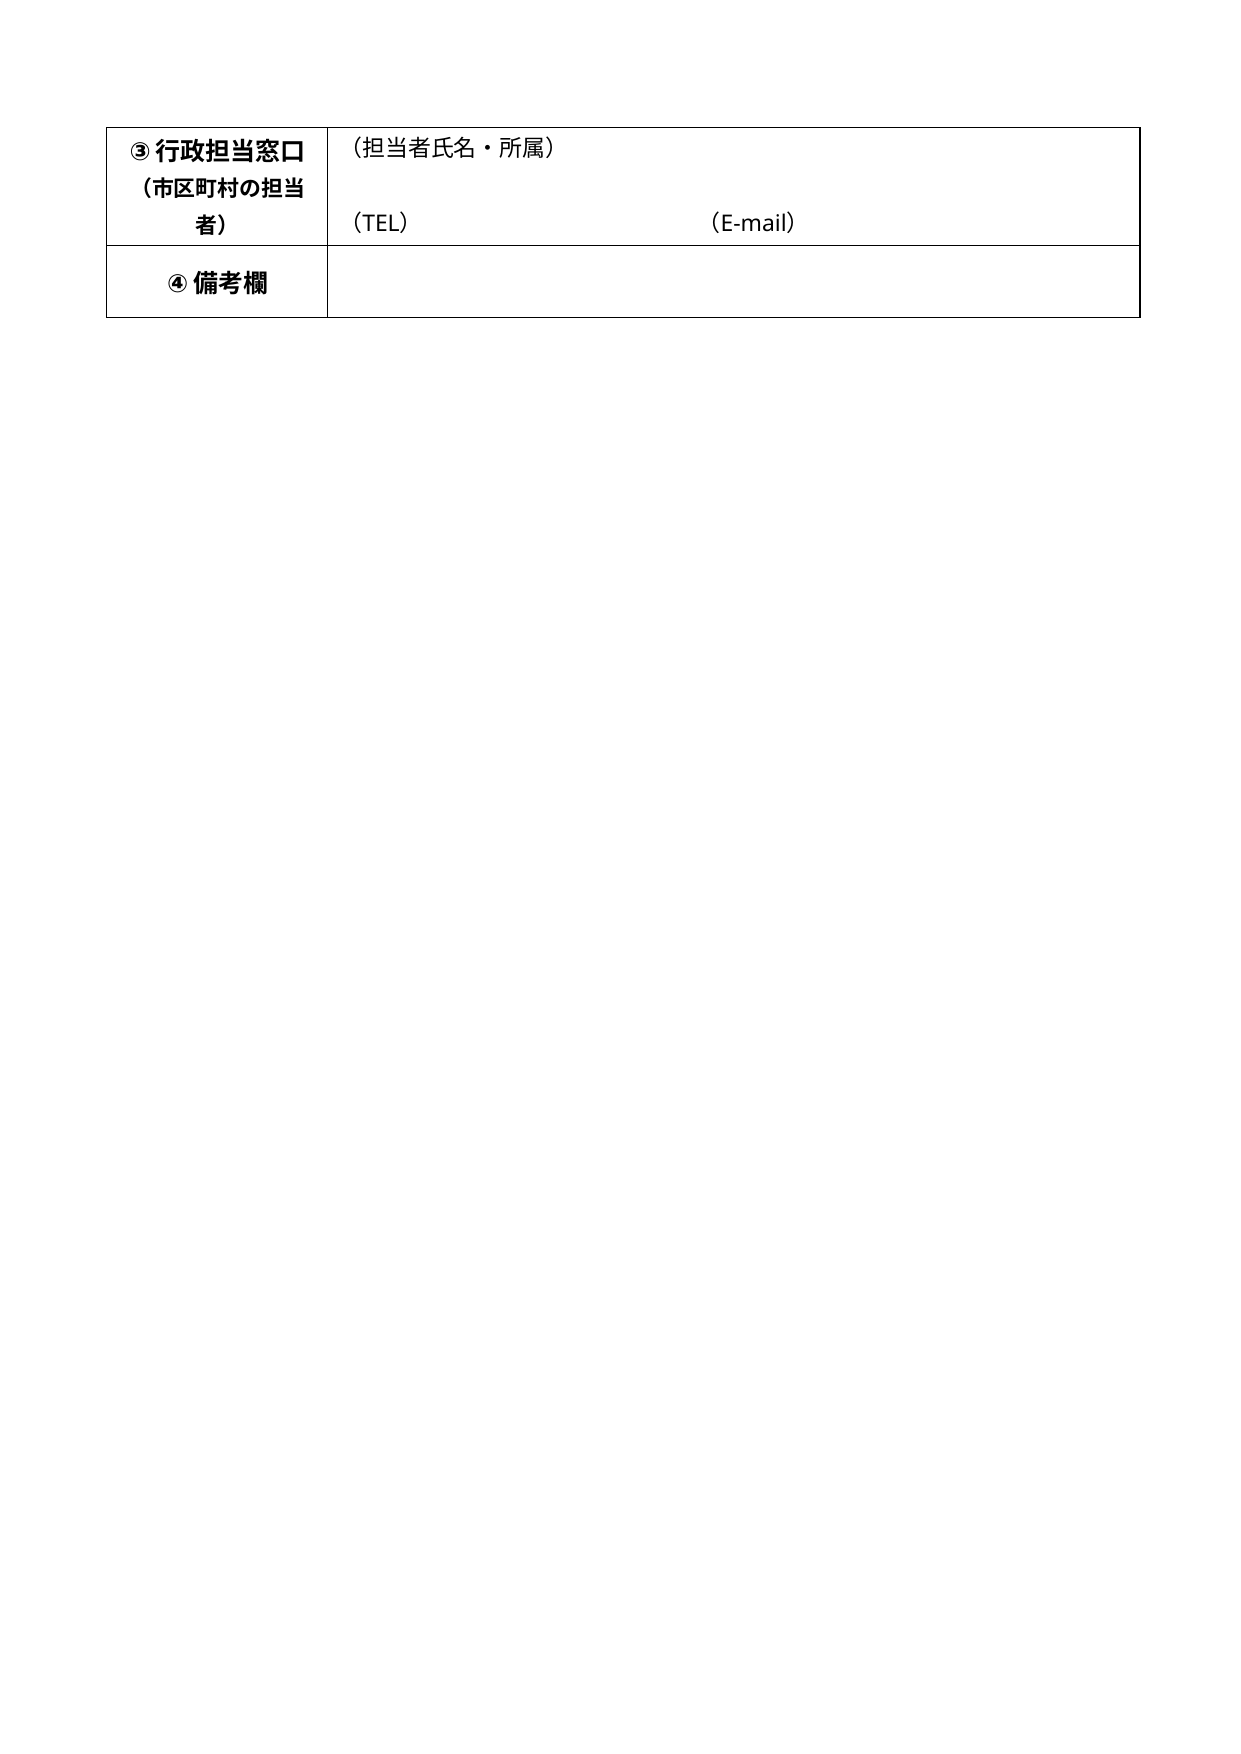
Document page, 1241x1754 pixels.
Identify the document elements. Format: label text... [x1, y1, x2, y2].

table_cell （担当者氏名・所属） （TEL） （E-mail） [328, 128, 1139, 245]
table_cell ③行政担当窓口 （市区町村の担当者） [107, 128, 327, 245]
table_cell ④備考欄 [107, 246, 327, 317]
table_cell [328, 246, 1139, 317]
